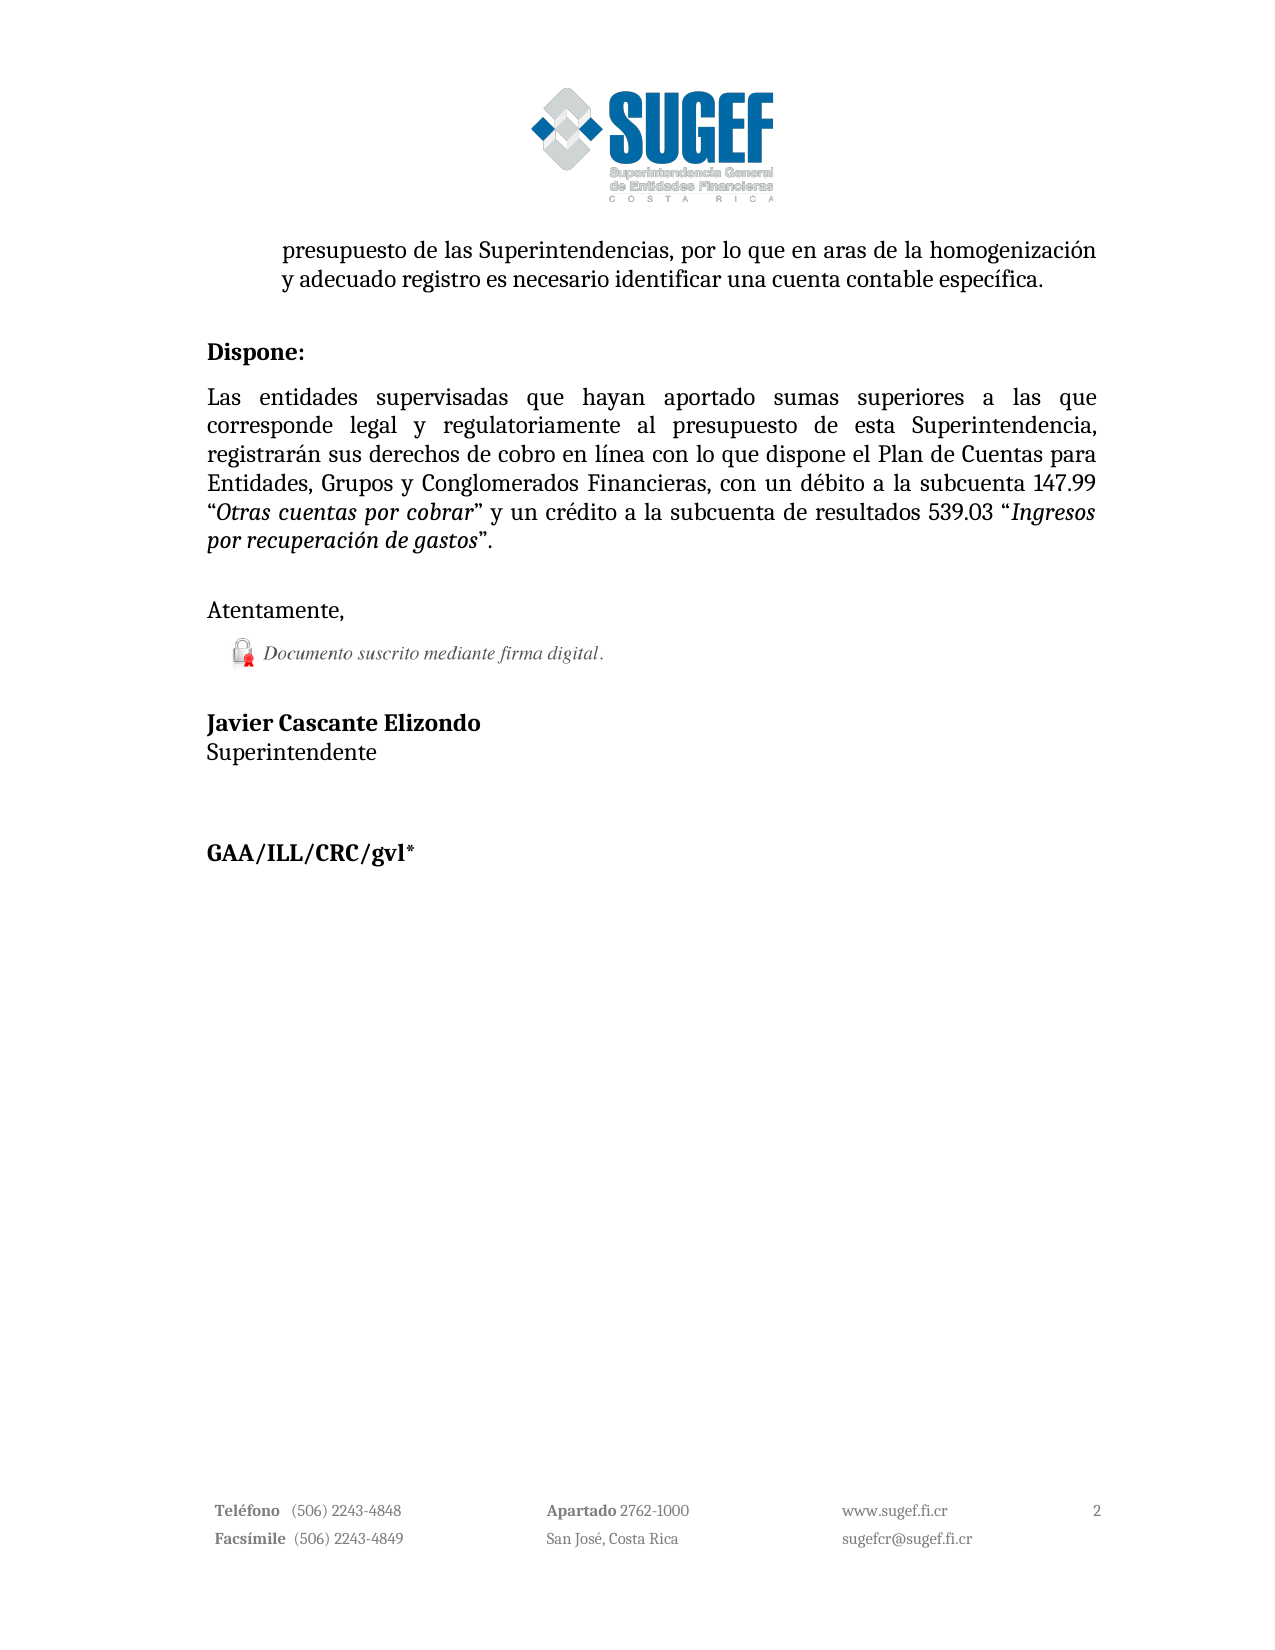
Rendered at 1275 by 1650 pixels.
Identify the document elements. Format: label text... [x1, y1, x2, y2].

text Superintendente [207, 738, 1098, 767]
text Las entidades supervisadas que hayan aportado sumas superiores a las que corresponde legal y regulatoriamente al presupuesto de esta Superintendencia, registrarán sus derechos de cobro en línea con lo que dispone el Plan de Cuentas para Entidades, Grupos y Conglomerados Financieras, con un débito a la subcuenta 147.99 “Otras cuentas por cobrar” y un crédito a la subcuenta de resultados 539.03 “Ingresos por recuperación de gastos”. [207, 382, 1098, 555]
text Dispone: [207, 338, 1098, 367]
text Atentamente, [207, 596, 1098, 625]
picture [531, 88, 774, 202]
picture [206, 622, 620, 687]
text GAA/ILL/CRC/gvl* [207, 839, 1098, 867]
text Javier Cascante Elizondo [207, 709, 1098, 738]
